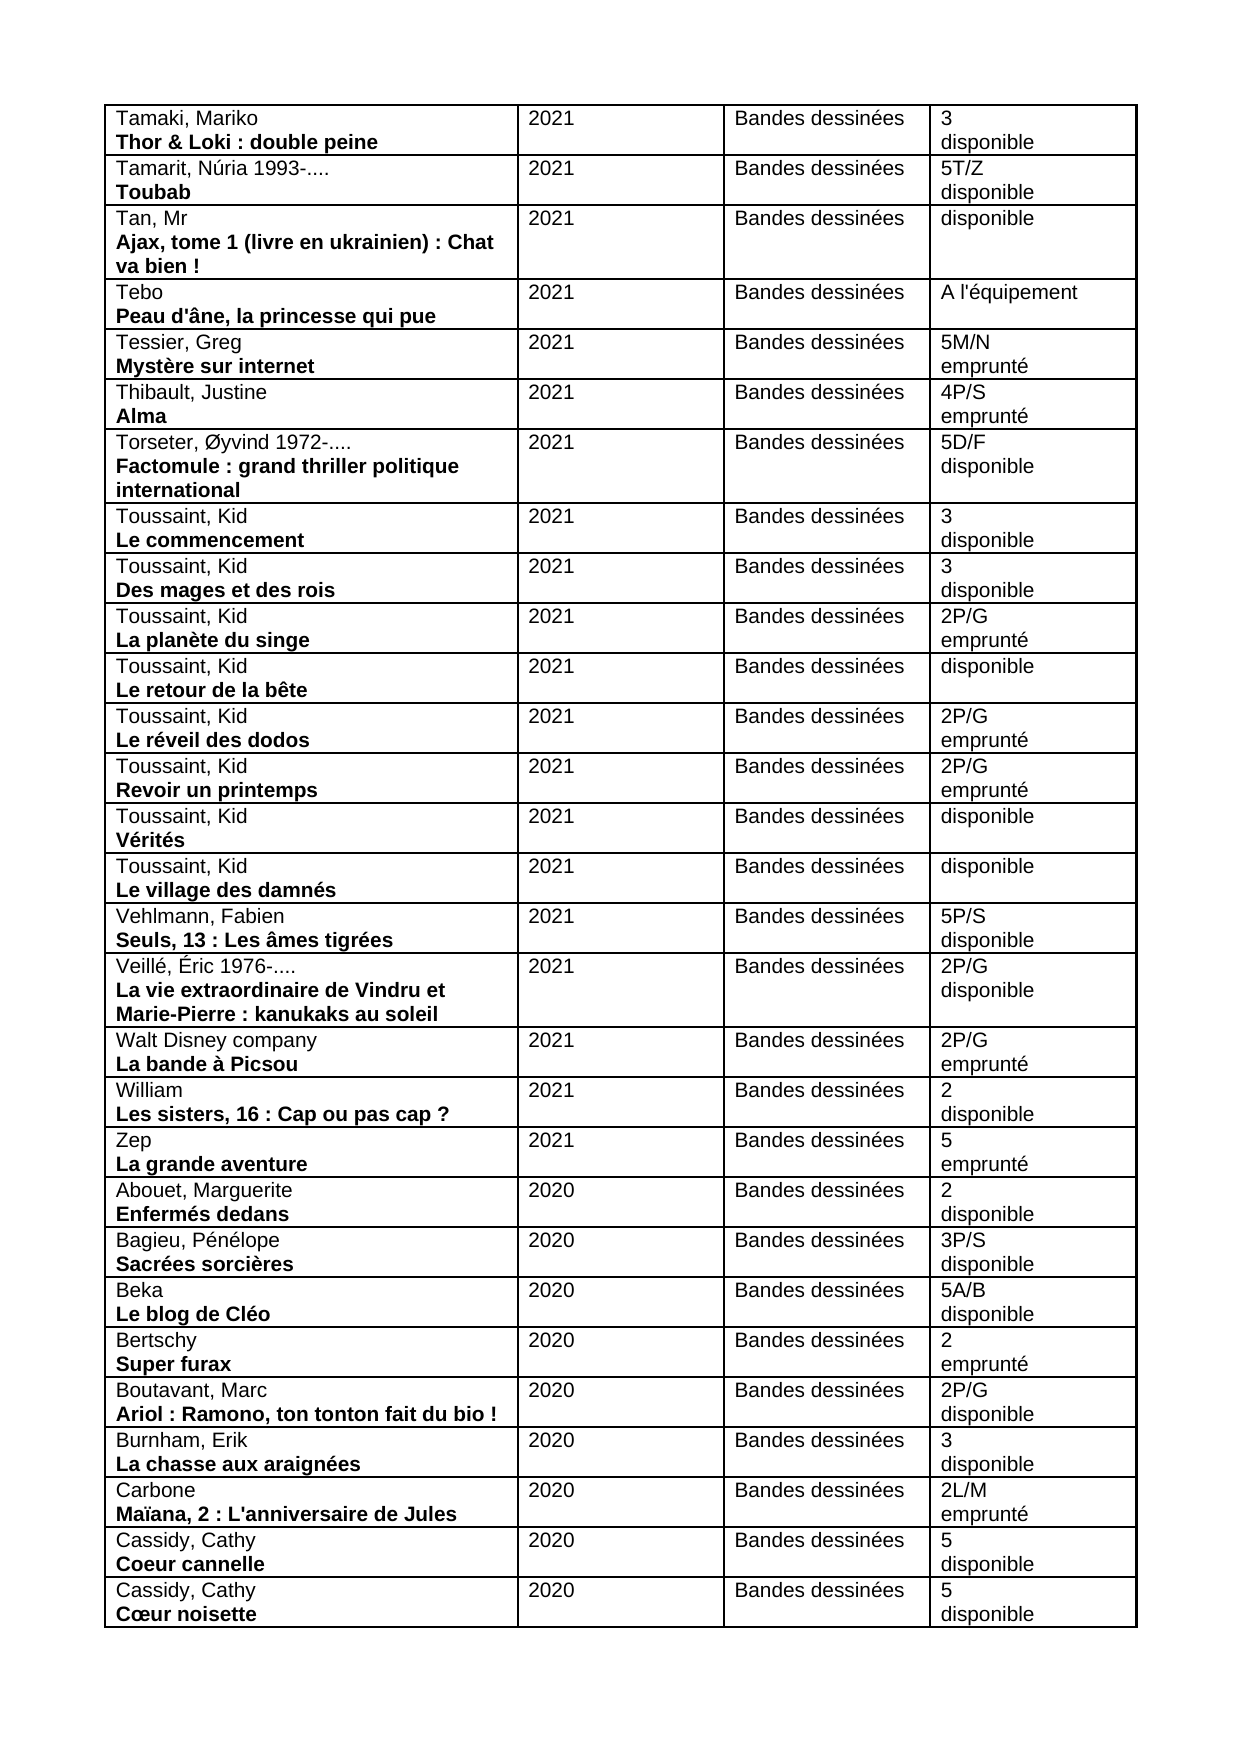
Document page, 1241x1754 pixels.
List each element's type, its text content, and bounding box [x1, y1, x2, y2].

table_cell Bandes dessinées [725, 1078, 929, 1126]
table_cell Thibault, Justine Alma [106, 380, 517, 428]
table_cell Cassidy, Cathy Cœur noisette [106, 1578, 517, 1626]
table_cell Bagieu, Pénélope Sacrées sorcières [106, 1228, 517, 1276]
table_cell 2L/M emprunté [931, 1478, 1135, 1526]
table_cell 2021 [519, 1078, 723, 1126]
table_cell 2021 [519, 654, 723, 702]
table_cell 5 emprunté [931, 1128, 1135, 1176]
table_cell disponible [931, 804, 1135, 852]
table_cell Beka Le blog de Cléo [106, 1278, 517, 1326]
table_cell 2021 [519, 554, 723, 602]
table_cell Bandes dessinées [725, 854, 929, 902]
table_cell 2021 [519, 854, 723, 902]
table_cell 2021 [519, 106, 723, 154]
table_cell 5A/B disponible [931, 1278, 1135, 1326]
table_cell 2P/G disponible [931, 954, 1135, 1026]
table_cell 2020 [519, 1378, 723, 1426]
table_cell William Les sisters, 16 : Cap ou pas cap ? [106, 1078, 517, 1126]
table_cell 2021 [519, 804, 723, 852]
table_cell Bandes dessinées [725, 704, 929, 752]
table_cell 5 disponible [931, 1578, 1135, 1626]
table_cell 2020 [519, 1578, 723, 1626]
table_cell 2P/G emprunté [931, 704, 1135, 752]
table_cell A l'équipement [931, 280, 1135, 328]
table_cell 2021 [519, 1128, 723, 1176]
table_cell 2021 [519, 754, 723, 802]
table_cell Bandes dessinées [725, 1378, 929, 1426]
table_cell 2020 [519, 1178, 723, 1226]
table_cell Bandes dessinées [725, 654, 929, 702]
table_cell Toussaint, Kid Le réveil des dodos [106, 704, 517, 752]
table_cell 2021 [519, 904, 723, 952]
table_cell 2021 [519, 380, 723, 428]
table_cell 2021 [519, 604, 723, 652]
table_cell 2021 [519, 704, 723, 752]
table_cell Bandes dessinées [725, 1578, 929, 1626]
table_cell 2020 [519, 1278, 723, 1326]
table_cell Walt Disney company La bande à Picsou [106, 1028, 517, 1076]
table_cell Bandes dessinées [725, 1278, 929, 1326]
table_cell Toussaint, Kid Le commencement [106, 504, 517, 552]
table_cell Carbone Maïana, 2 : L'anniversaire de Jules [106, 1478, 517, 1526]
table_cell Bandes dessinées [725, 330, 929, 378]
table_cell Zep La grande aventure [106, 1128, 517, 1176]
table_cell Bandes dessinées [725, 1328, 929, 1376]
table_cell Bandes dessinées [725, 1128, 929, 1176]
table_cell 2021 [519, 156, 723, 204]
table_cell 5D/F disponible [931, 430, 1135, 502]
table_cell Toussaint, Kid Des mages et des rois [106, 554, 517, 602]
table_cell 2P/G emprunté [931, 754, 1135, 802]
table_cell 2020 [519, 1528, 723, 1576]
table_cell 3P/S disponible [931, 1228, 1135, 1276]
table_cell 3 disponible [931, 504, 1135, 552]
table_cell 2021 [519, 330, 723, 378]
table_cell Bandes dessinées [725, 904, 929, 952]
table_cell Veillé, Éric 1976-.... La vie extraordinaire de Vindru et Marie-Pierre : kanukaks au soleil [106, 954, 517, 1026]
table_cell 5 disponible [931, 1528, 1135, 1576]
table_cell 2021 [519, 280, 723, 328]
table_cell disponible [931, 654, 1135, 702]
table_cell Bandes dessinées [725, 1028, 929, 1076]
table_cell 2021 [519, 206, 723, 278]
table_cell 2 disponible [931, 1078, 1135, 1126]
table_cell Torseter, Øyvind 1972-.... Factomule : grand thriller politique international [106, 430, 517, 502]
table_cell Bandes dessinées [725, 604, 929, 652]
table_cell Bandes dessinées [725, 754, 929, 802]
table_cell 5M/N emprunté [931, 330, 1135, 378]
table_cell Toussaint, Kid Le village des damnés [106, 854, 517, 902]
table_cell disponible [931, 854, 1135, 902]
table_cell 2P/G disponible [931, 1378, 1135, 1426]
table_cell disponible [931, 206, 1135, 278]
table_cell Boutavant, Marc Ariol : Ramono, ton tonton fait du bio ! [106, 1378, 517, 1426]
table_cell Tebo Peau d'âne, la princesse qui pue [106, 280, 517, 328]
table_cell 2020 [519, 1478, 723, 1526]
table_cell Bandes dessinées [725, 1478, 929, 1526]
table_cell Vehlmann, Fabien Seuls, 13 : Les âmes tigrées [106, 904, 517, 952]
table_cell 3 disponible [931, 106, 1135, 154]
table_cell Tamaki, Mariko Thor & Loki : double peine [106, 106, 517, 154]
table_cell Toussaint, Kid La planète du singe [106, 604, 517, 652]
table_cell 5P/S disponible [931, 904, 1135, 952]
table_cell 2021 [519, 504, 723, 552]
table_cell Toussaint, Kid Vérités [106, 804, 517, 852]
table_cell Bandes dessinées [725, 106, 929, 154]
table_cell Bandes dessinées [725, 954, 929, 1026]
table_cell 3 disponible [931, 1428, 1135, 1476]
table_cell 2021 [519, 430, 723, 502]
table_cell Bandes dessinées [725, 1528, 929, 1576]
table_cell 2 emprunté [931, 1328, 1135, 1376]
table_cell Cassidy, Cathy Coeur cannelle [106, 1528, 517, 1576]
table_cell Bandes dessinées [725, 206, 929, 278]
table_cell Tamarit, Núria 1993-.... Toubab [106, 156, 517, 204]
table_cell Bandes dessinées [725, 156, 929, 204]
table_cell Bandes dessinées [725, 1178, 929, 1226]
table_cell Bandes dessinées [725, 280, 929, 328]
table_cell 2 disponible [931, 1178, 1135, 1226]
table_cell 4P/S emprunté [931, 380, 1135, 428]
table_cell 2020 [519, 1228, 723, 1276]
table_cell Burnham, Erik La chasse aux araignées [106, 1428, 517, 1476]
table_cell 2021 [519, 1028, 723, 1076]
table_cell Bandes dessinées [725, 554, 929, 602]
table_cell Bertschy Super furax [106, 1328, 517, 1376]
table_cell 2021 [519, 954, 723, 1026]
table_cell Bandes dessinées [725, 1428, 929, 1476]
table_cell Tessier, Greg Mystère sur internet [106, 330, 517, 378]
table_cell 2020 [519, 1328, 723, 1376]
table_cell Tan, Mr Ajax, tome 1 (livre en ukrainien) : Chat va bien ! [106, 206, 517, 278]
table_cell Bandes dessinées [725, 504, 929, 552]
table_cell 3 disponible [931, 554, 1135, 602]
table_cell Bandes dessinées [725, 804, 929, 852]
table_cell Bandes dessinées [725, 1228, 929, 1276]
table_cell Bandes dessinées [725, 380, 929, 428]
table_cell Abouet, Marguerite Enfermés dedans [106, 1178, 517, 1226]
table_cell 2P/G emprunté [931, 604, 1135, 652]
table_cell 2P/G emprunté [931, 1028, 1135, 1076]
table_cell 5T/Z disponible [931, 156, 1135, 204]
table_cell Toussaint, Kid Revoir un printemps [106, 754, 517, 802]
table_cell Bandes dessinées [725, 430, 929, 502]
table_cell 2020 [519, 1428, 723, 1476]
table_cell Toussaint, Kid Le retour de la bête [106, 654, 517, 702]
